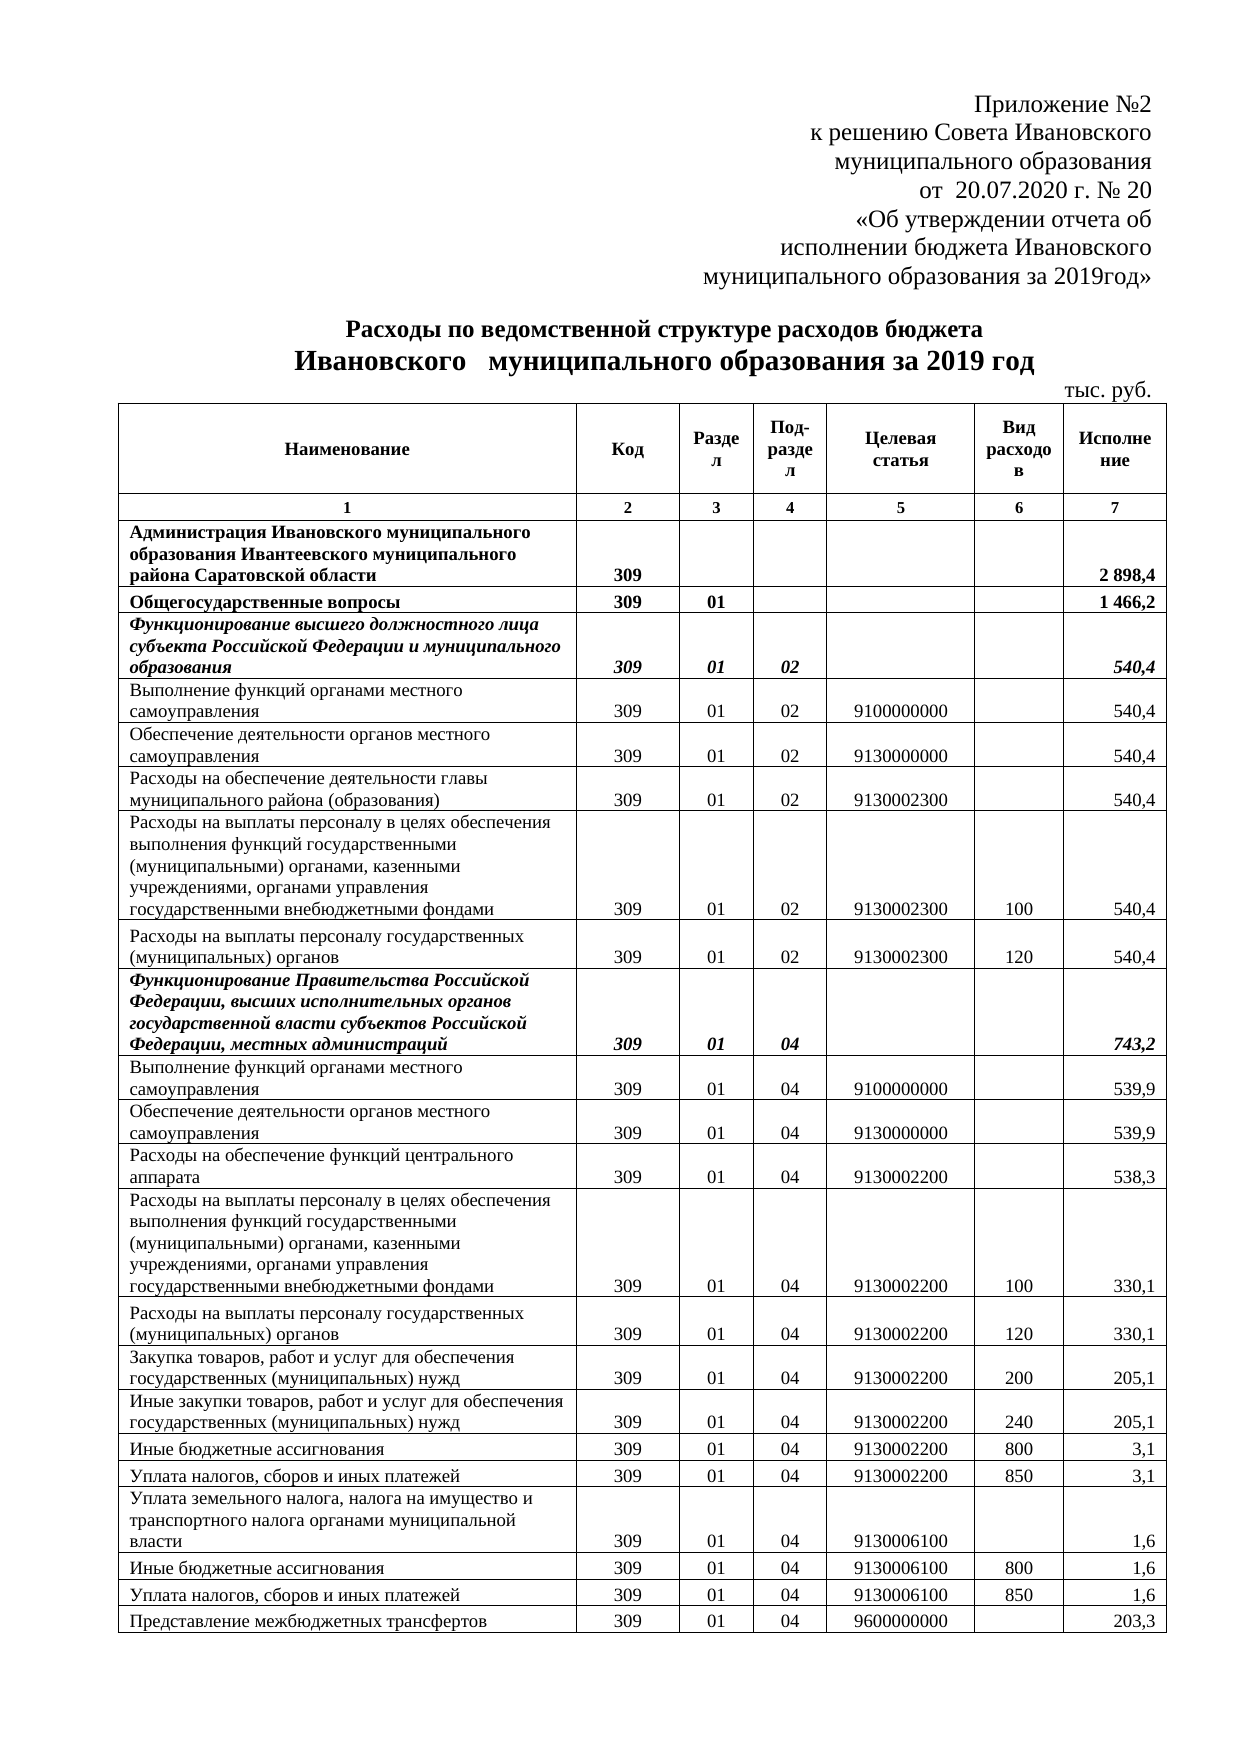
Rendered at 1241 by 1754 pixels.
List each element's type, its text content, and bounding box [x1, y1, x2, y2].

table_cell [827, 521, 974, 586]
table_cell 04 [754, 1346, 826, 1389]
table_cell [680, 521, 753, 586]
table_cell [827, 613, 974, 678]
table_cell 04 [754, 1297, 826, 1345]
text Расходы по ведомственной структуре расходов бюджета [177, 314, 1152, 343]
table_cell 9130002300 [827, 811, 974, 919]
table_cell [754, 521, 826, 586]
table_cell [975, 1144, 1063, 1187]
table_cell 9100000000 [827, 1056, 974, 1099]
table_cell 04 [754, 1434, 826, 1459]
table_cell 9130006100 [827, 1487, 974, 1552]
table_cell 9130002200 [827, 1346, 974, 1389]
table_cell 04 [754, 1144, 826, 1187]
table_cell 540,4 [1064, 723, 1166, 766]
text к решению Совета Ивановского [177, 117, 1152, 146]
text муниципального образования за 2019год» [177, 261, 1152, 290]
table_cell Функционирование высшего должностного лица субъекта Российской Федерации и муниципального образования [119, 613, 576, 678]
table_cell 1,6 [1064, 1487, 1166, 1552]
table_cell 9130006100 [827, 1580, 974, 1605]
table_cell 309 [577, 811, 679, 919]
table_header Под-раздел [754, 404, 826, 493]
text Приложение №2 [177, 89, 1152, 117]
table_cell [975, 1100, 1063, 1143]
table_cell 540,4 [1064, 811, 1166, 919]
text муниципального образования [177, 146, 1152, 175]
table_cell [975, 1487, 1063, 1552]
table_cell [975, 767, 1063, 810]
table_cell 309 [577, 969, 679, 1055]
table_cell 01 [680, 1487, 753, 1552]
table_cell 538,3 [1064, 1144, 1166, 1187]
table_cell 309 [577, 1461, 679, 1486]
text от 20.07.2020 г. № 20 [177, 175, 1152, 204]
table_cell 100 [975, 1189, 1063, 1296]
table_cell 309 [577, 920, 679, 968]
table_cell 01 [680, 1580, 753, 1605]
table_cell 2 [577, 494, 679, 520]
table_cell 04 [754, 1580, 826, 1605]
table_cell Расходы на обеспечение деятельности главы муниципального района (образования) [119, 767, 576, 810]
table_cell [827, 587, 974, 612]
table_cell Обеспечение деятельности органов местного самоуправления [119, 1100, 576, 1143]
table_cell 309 [577, 1144, 679, 1187]
table_cell 04 [754, 1487, 826, 1552]
table_cell 309 [577, 723, 679, 766]
table_cell 01 [680, 679, 753, 722]
table_cell 9130002200 [827, 1189, 974, 1296]
table_cell 330,1 [1064, 1189, 1166, 1296]
table_cell 309 [577, 767, 679, 810]
table_cell 309 [577, 1056, 679, 1099]
text исполнении бюджета Ивановского [177, 232, 1152, 261]
table_cell 539,9 [1064, 1100, 1166, 1143]
table_cell Уплата налогов, сборов и иных платежей [119, 1580, 576, 1605]
table_cell 800 [975, 1553, 1063, 1578]
table_cell 9130002200 [827, 1390, 974, 1433]
table_cell 3,1 [1064, 1434, 1166, 1459]
table_cell 309 [577, 1346, 679, 1389]
table_cell 04 [754, 1056, 826, 1099]
table_cell [975, 969, 1063, 1055]
table_cell 100 [975, 811, 1063, 919]
table_cell 01 [680, 1056, 753, 1099]
table_cell 01 [680, 969, 753, 1055]
table_cell 240 [975, 1390, 1063, 1433]
table_cell 6 [975, 494, 1063, 520]
table_header Исполнение [1064, 404, 1166, 493]
table_cell 01 [680, 723, 753, 766]
table_cell 309 [577, 1580, 679, 1605]
table_cell 540,4 [1064, 767, 1166, 810]
table_cell 02 [754, 723, 826, 766]
table_cell 01 [680, 767, 753, 810]
table_cell 01 [680, 1346, 753, 1389]
table_cell 04 [754, 1606, 826, 1632]
table_cell 9600000000 [827, 1606, 974, 1632]
table_cell 9130002200 [827, 1461, 974, 1486]
table_cell 309 [577, 1189, 679, 1296]
table_cell 01 [680, 1553, 753, 1578]
table_cell Иные бюджетные ассигнования [119, 1434, 576, 1459]
table_cell 1,6 [1064, 1553, 1166, 1578]
table_cell [827, 969, 974, 1055]
table_cell 539,9 [1064, 1056, 1166, 1099]
table_cell 540,4 [1064, 679, 1166, 722]
table_cell 02 [754, 767, 826, 810]
table_cell 9130002200 [827, 1297, 974, 1345]
table_cell 309 [577, 679, 679, 722]
table_cell 9130006100 [827, 1553, 974, 1578]
table_cell 7 [1064, 494, 1166, 520]
table_cell 04 [754, 1100, 826, 1143]
table_cell 205,1 [1064, 1346, 1166, 1389]
table_cell 9130002200 [827, 1144, 974, 1187]
table_cell 309 [577, 1390, 679, 1433]
table_cell 04 [754, 1553, 826, 1578]
table_cell 5 [827, 494, 974, 520]
table_cell 1 466,2 [1064, 587, 1166, 612]
table_cell 01 [680, 920, 753, 968]
table_cell 309 [577, 1100, 679, 1143]
table_cell [975, 723, 1063, 766]
table_cell Представление межбюджетных трансфертов [119, 1606, 576, 1632]
table_cell [975, 679, 1063, 722]
table_cell 309 [577, 1297, 679, 1345]
table_cell [975, 1056, 1063, 1099]
table_cell 9100000000 [827, 679, 974, 722]
table_cell 4 [754, 494, 826, 520]
table_cell Расходы на выплаты персоналу государственных (муниципальных) органов [119, 920, 576, 968]
table_header Код [577, 404, 679, 493]
table_cell 04 [754, 1189, 826, 1296]
table_cell Выполнение функций органами местного самоуправления [119, 1056, 576, 1099]
table_cell 743,2 [1064, 969, 1166, 1055]
table_cell 850 [975, 1580, 1063, 1605]
table_cell 01 [680, 613, 753, 678]
table_cell Расходы на выплаты персоналу в целях обеспечения выполнения функций государственными (муниципальными) органами, казенными учреждениями, органами управления государственными внебюджетными фондами [119, 811, 576, 919]
table_cell 02 [754, 811, 826, 919]
table_cell 01 [680, 1461, 753, 1486]
table_cell 3,1 [1064, 1461, 1166, 1486]
text Ивановского муниципального образования за 2019 год [177, 343, 1152, 376]
table_cell 309 [577, 1434, 679, 1459]
table_cell 120 [975, 920, 1063, 968]
table_cell [975, 587, 1063, 612]
table_cell 309 [577, 521, 679, 586]
table_cell 01 [680, 811, 753, 919]
table_cell [975, 521, 1063, 586]
table_cell 01 [680, 1144, 753, 1187]
table_cell 9130000000 [827, 1100, 974, 1143]
table_cell 01 [680, 1297, 753, 1345]
table_cell 02 [754, 613, 826, 678]
table_cell 1 [119, 494, 576, 520]
table_cell Иные бюджетные ассигнования [119, 1553, 576, 1578]
table_cell 540,4 [1064, 920, 1166, 968]
table_cell Функционирование Правительства Российской Федерации, высших исполнительных органов государственной власти субъектов Российской Федерации, местных администраций [119, 969, 576, 1055]
table_cell 9130000000 [827, 723, 974, 766]
table_cell 01 [680, 1390, 753, 1433]
text тыс. руб. [177, 376, 1152, 403]
table_cell 9130002300 [827, 767, 974, 810]
table_cell 04 [754, 1461, 826, 1486]
table_cell 02 [754, 920, 826, 968]
table_cell Расходы на выплаты персоналу государственных (муниципальных) органов [119, 1297, 576, 1345]
table_cell 309 [577, 587, 679, 612]
table_cell 309 [577, 1553, 679, 1578]
table_cell 200 [975, 1346, 1063, 1389]
table_cell Администрация Ивановского муниципального образования Ивантеевского муниципального района Саратовской области [119, 521, 576, 586]
table_cell [754, 587, 826, 612]
table_cell Уплата земельного налога, налога на имущество и транспортного налога органами муниципальной власти [119, 1487, 576, 1552]
table_cell Обеспечение деятельности органов местного самоуправления [119, 723, 576, 766]
table_cell Расходы на выплаты персоналу в целях обеспечения выполнения функций государственными (муниципальными) органами, казенными учреждениями, органами управления государственными внебюджетными фондами [119, 1189, 576, 1296]
text «Об утверждении отчета об [177, 204, 1152, 232]
table_header Раздел [680, 404, 753, 493]
table_cell 540,4 [1064, 613, 1166, 678]
table_cell [975, 613, 1063, 678]
table_cell 309 [577, 1606, 679, 1632]
table_cell 330,1 [1064, 1297, 1166, 1345]
table_cell 3 [680, 494, 753, 520]
table_cell 850 [975, 1461, 1063, 1486]
table_cell 01 [680, 1606, 753, 1632]
table_cell Иные закупки товаров, работ и услуг для обеспечения государственных (муниципальных) нужд [119, 1390, 576, 1433]
table_cell 2 898,4 [1064, 521, 1166, 586]
table_cell 309 [577, 1487, 679, 1552]
table_cell Закупка товаров, работ и услуг для обеспечения государственных (муниципальных) нужд [119, 1346, 576, 1389]
table_cell 9130002300 [827, 920, 974, 968]
table_header Вид расходов [975, 404, 1063, 493]
table_cell Расходы на обеспечение функций центрального аппарата [119, 1144, 576, 1187]
table_cell 01 [680, 587, 753, 612]
table_cell 203,3 [1064, 1606, 1166, 1632]
table_cell 04 [754, 969, 826, 1055]
table_cell 205,1 [1064, 1390, 1166, 1433]
table_cell 02 [754, 679, 826, 722]
table_cell Выполнение функций органами местного самоуправления [119, 679, 576, 722]
table_cell 9130002200 [827, 1434, 974, 1459]
table_cell 01 [680, 1189, 753, 1296]
table_cell [975, 1606, 1063, 1632]
table_cell 309 [577, 613, 679, 678]
table_header Наименование [119, 404, 576, 493]
table_cell 120 [975, 1297, 1063, 1345]
table_header Целевая статья [827, 404, 974, 493]
table_cell 01 [680, 1100, 753, 1143]
table_cell Общегосударственные вопросы [119, 587, 576, 612]
table_cell 1,6 [1064, 1580, 1166, 1605]
table_cell 04 [754, 1390, 826, 1433]
table_cell Уплата налогов, сборов и иных платежей [119, 1461, 576, 1486]
table_cell 800 [975, 1434, 1063, 1459]
table_cell 01 [680, 1434, 753, 1459]
